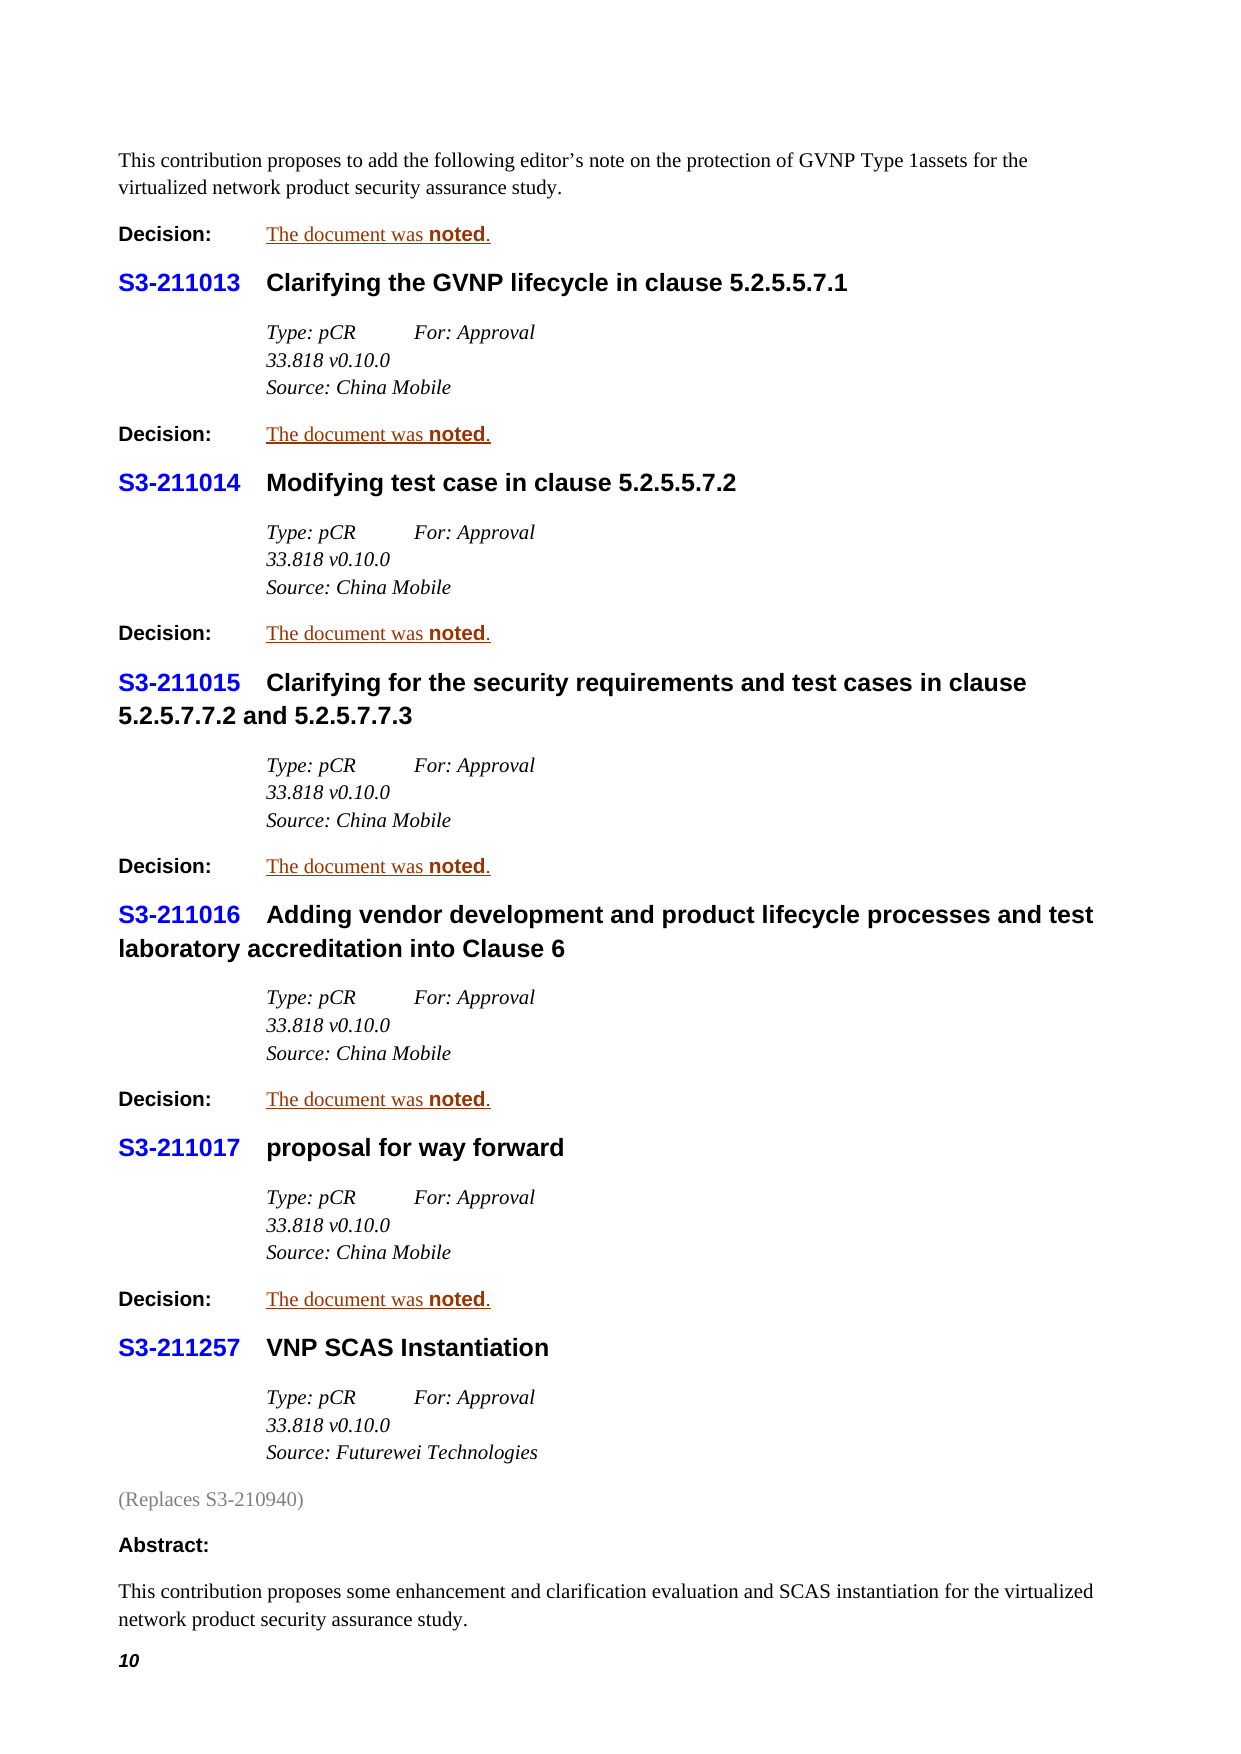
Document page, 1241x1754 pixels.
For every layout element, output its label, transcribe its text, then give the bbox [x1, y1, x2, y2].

text Decision: The document was noted. [118, 1087, 1122, 1111]
text Decision: The document was noted. [118, 621, 1122, 645]
text S3-211017 proposal for way forward [118, 1133, 1122, 1162]
text Abstract: [118, 1533, 1122, 1557]
text Decision: The document was noted. [118, 854, 1122, 878]
text This contribution proposes to add the following editor’s note on the protection of GVNP Type 1assets for the virtualized network product security assurance study. [118, 148, 1122, 199]
text Type: pCR For: Approval 33.818 v0.10.0 Source: China Mobile [118, 752, 1122, 832]
text Decision: The document was noted. [118, 1287, 1122, 1311]
text Type: pCR For: Approval 33.818 v0.10.0 Source: China Mobile [118, 520, 1122, 599]
text S3-211013 Clarifying the GVNP lifecycle in clause 5.2.5.5.7.1 [118, 268, 1122, 297]
text Type: pCR For: Approval 33.818 v0.10.0 Source: China Mobile [118, 985, 1122, 1064]
text (Replaces S3-210940) [118, 1486, 1122, 1511]
text Decision: The document was noted. [118, 222, 1122, 246]
text This contribution proposes some enhancement and clarification evaluation and SCAS instantiation for the virtualized network product security assurance study. [118, 1579, 1122, 1631]
text S3-211257 VNP SCAS Instantiation [118, 1333, 1122, 1362]
text Type: pCR For: Approval 33.818 v0.10.0 Source: China Mobile [118, 1185, 1122, 1264]
text S3-211016 Adding vendor development and product lifecycle processes and test laboratory accreditation into Clause 6 [118, 901, 1122, 962]
text S3-211014 Modifying test case in clause 5.2.5.5.7.2 [118, 468, 1122, 497]
text S3-211015 Clarifying for the security requirements and test cases in clause 5.2.5.7.7.2 and 5.2.5.7.7.3 [118, 668, 1122, 729]
text Type: pCR For: Approval 33.818 v0.10.0 Source: China Mobile [118, 320, 1122, 399]
text Decision: The document was noted. [118, 421, 1122, 446]
text Type: pCR For: Approval 33.818 v0.10.0 Source: Futurewei Technologies [118, 1385, 1122, 1464]
